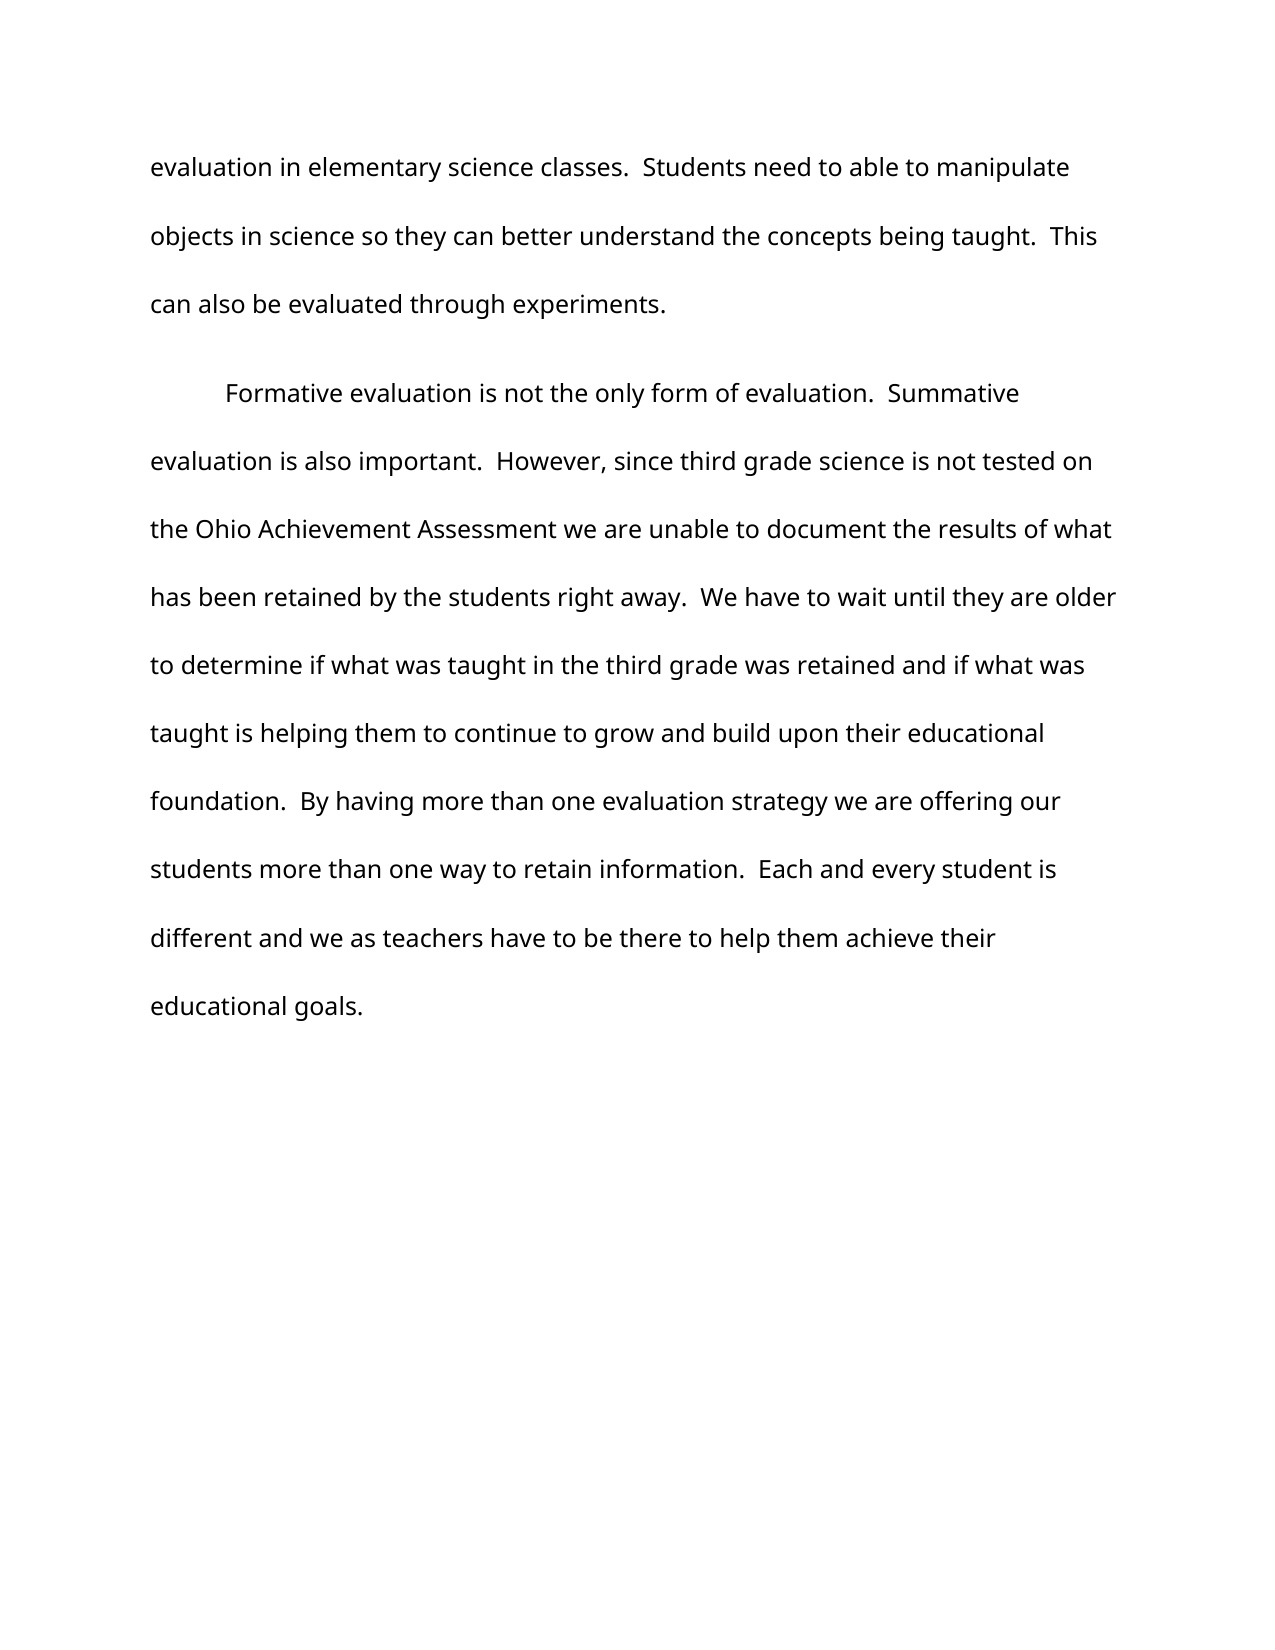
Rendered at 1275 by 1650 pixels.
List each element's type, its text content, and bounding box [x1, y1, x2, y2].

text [150, 150, 1125, 320]
text Formative evaluation is not the only form of evaluation. Summative evaluation is also important. However, since third grade science is not tested on the Ohio Achievement Assessment we are unable to document the results of what has been retained by the students right away. We have to wait until they are older to determine if what was taught in the third grade was retained and if what was taught is helping them to continue to grow and build upon their educational foundation. By having more than one evaluation strategy we are offering our students more than one way to retain information. Each and every student is different and we as teachers have to be there to help them achieve their educational goals. [150, 375, 1125, 1022]
